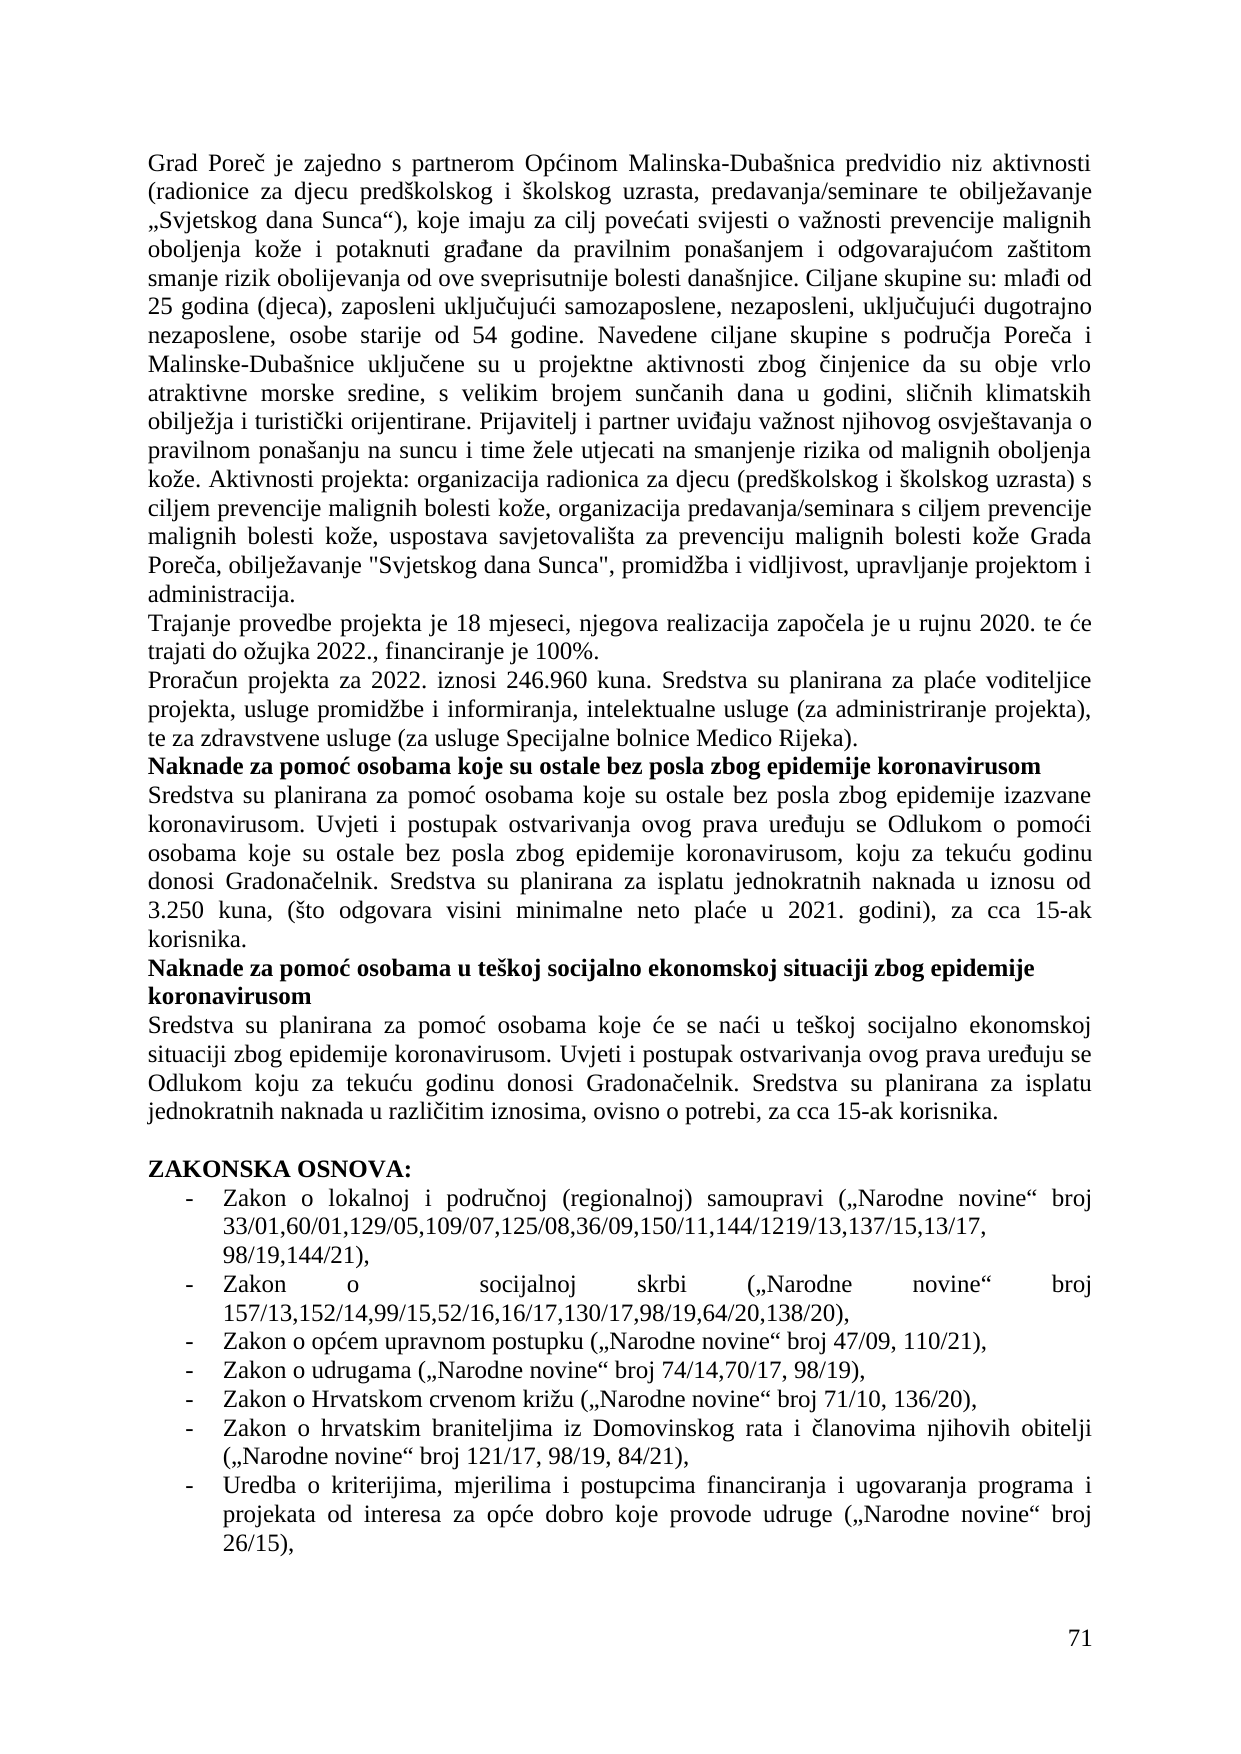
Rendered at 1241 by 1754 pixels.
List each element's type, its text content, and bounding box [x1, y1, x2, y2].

text Proračun projekta za 2022. iznosi 246.960 kuna. Sredstva su planirana za plaće voditeljice projekta, usluge promidžbe i informiranja, intelektualne usluge (za administriranje projekta), te za zdravstvene usluge (za usluge Specijalne bolnice Medico Rijeka). [148, 665, 1093, 751]
text Naknade za pomoć osobama koje su ostale bez posla zbog epidemije koronavirusom [148, 751, 1093, 780]
text ZAKONSKA OSNOVA: [148, 1154, 1093, 1183]
text Grad Poreč je zajedno s partnerom Općinom Malinska-Dubašnica predvidio niz aktivnosti (radionice za djecu predškolskog i školskog uzrasta, predavanja/seminare te obilježavanje „Svjetskog dana Sunca“), koje imaju za cilj povećati svijesti o važnosti prevencije malignih oboljenja kože i potaknuti građane da pravilnim ponašanjem i odgovarajućom zaštitom smanje rizik obolijevanja od ove sveprisutnije bolesti današnjice. Ciljane skupine su: mlađi od 25 godina (djeca), zaposleni uključujući samozaposlene, nezaposleni, uključujući dugotrajno nezaposlene, osobe starije od 54 godine. Navedene ciljane skupine s područja Poreča i Malinske-Dubašnice uključene su u projektne aktivnosti zbog činjenice da su obje vrlo atraktivne morske sredine, s velikim brojem sunčanih dana u godini, sličnih klimatskih obilježja i turistički orijentirane. Prijavitelj i partner uviđaju važnost njihovog osvještavanja o pravilnom ponašanju na suncu i time žele utjecati na smanjenje rizika od malignih oboljenja kože. Aktivnosti projekta: organizacija radionica za djecu (predškolskog i školskog uzrasta) s ciljem prevencije malignih bolesti kože, organizacija predavanja/seminara s ciljem prevencije malignih bolesti kože, uspostava savjetovališta za prevenciju malignih bolesti kože Grada Poreča, obilježavanje "Svjetskog dana Sunca", promidžba i vidljivost, upravljanje projektom i administracija. [148, 148, 1093, 608]
list Zakon o lokalnoj i područnoj (regionalnoj) samoupravi („Narodne novine“ broj 33/01,60/01,129/05,109/07,125/08,36/09,150/11,144/1219/13,137/15,13/17, 98/19,144/21), [185, 1183, 1093, 1269]
list Uredba o kriterijima, mjerilima i postupcima financiranja i ugovaranja programa i projekata od interesa za opće dobro koje provode udruge („Narodne novine“ broj 26/15), [185, 1470, 1093, 1556]
list Zakon o udrugama („Narodne novine“ broj 74/14,70/17, 98/19), [185, 1355, 1093, 1384]
text Sredstva su planirana za pomoć osobama koje su ostale bez posla zbog epidemije izazvane koronavirusom. Uvjeti i postupak ostvarivanja ovog prava uređuju se Odlukom o pomoći osobama koje su ostale bez posla zbog epidemije koronavirusom, koju za tekuću godinu donosi Gradonačelnik. Sredstva su planirana za isplatu jednokratnih naknada u iznosu od 3.250 kuna, (što odgovara visini minimalne neto plaće u 2021. godini), za cca 15-ak korisnika. [148, 780, 1093, 953]
text Trajanje provedbe projekta je 18 mjeseci, njegova realizacija započela je u rujnu 2020. te će trajati do ožujka 2022., financiranje je 100%. [148, 608, 1093, 665]
list Zakon o socijalnoj skrbi („Narodne novine“ broj 157/13,152/14,99/15,52/16,16/17,130/17,98/19,64/20,138/20), [185, 1269, 1093, 1326]
text Sredstva su planirana za pomoć osobama koje će se naći u teškoj socijalno ekonomskoj situaciji zbog epidemije koronavirusom. Uvjeti i postupak ostvarivanja ovog prava uređuju se Odlukom koju za tekuću godinu donosi Gradonačelnik. Sredstva su planirana za isplatu jednokratnih naknada u različitim iznosima, ovisno o potrebi, za cca 15-ak korisnika. [148, 1010, 1093, 1125]
list Zakon o općem upravnom postupku („Narodne novine“ broj 47/09, 110/21), [185, 1326, 1093, 1355]
text Naknade za pomoć osobama u teškoj socijalno ekonomskoj situaciji zbog epidemije koronavirusom [148, 953, 1093, 1010]
list Zakon o Hrvatskom crvenom križu („Narodne novine“ broj 71/10, 136/20), [185, 1384, 1093, 1413]
list Zakon o hrvatskim braniteljima iz Domovinskog rata i članovima njihovih obitelji („Narodne novine“ broj 121/17, 98/19, 84/21), [185, 1413, 1093, 1470]
